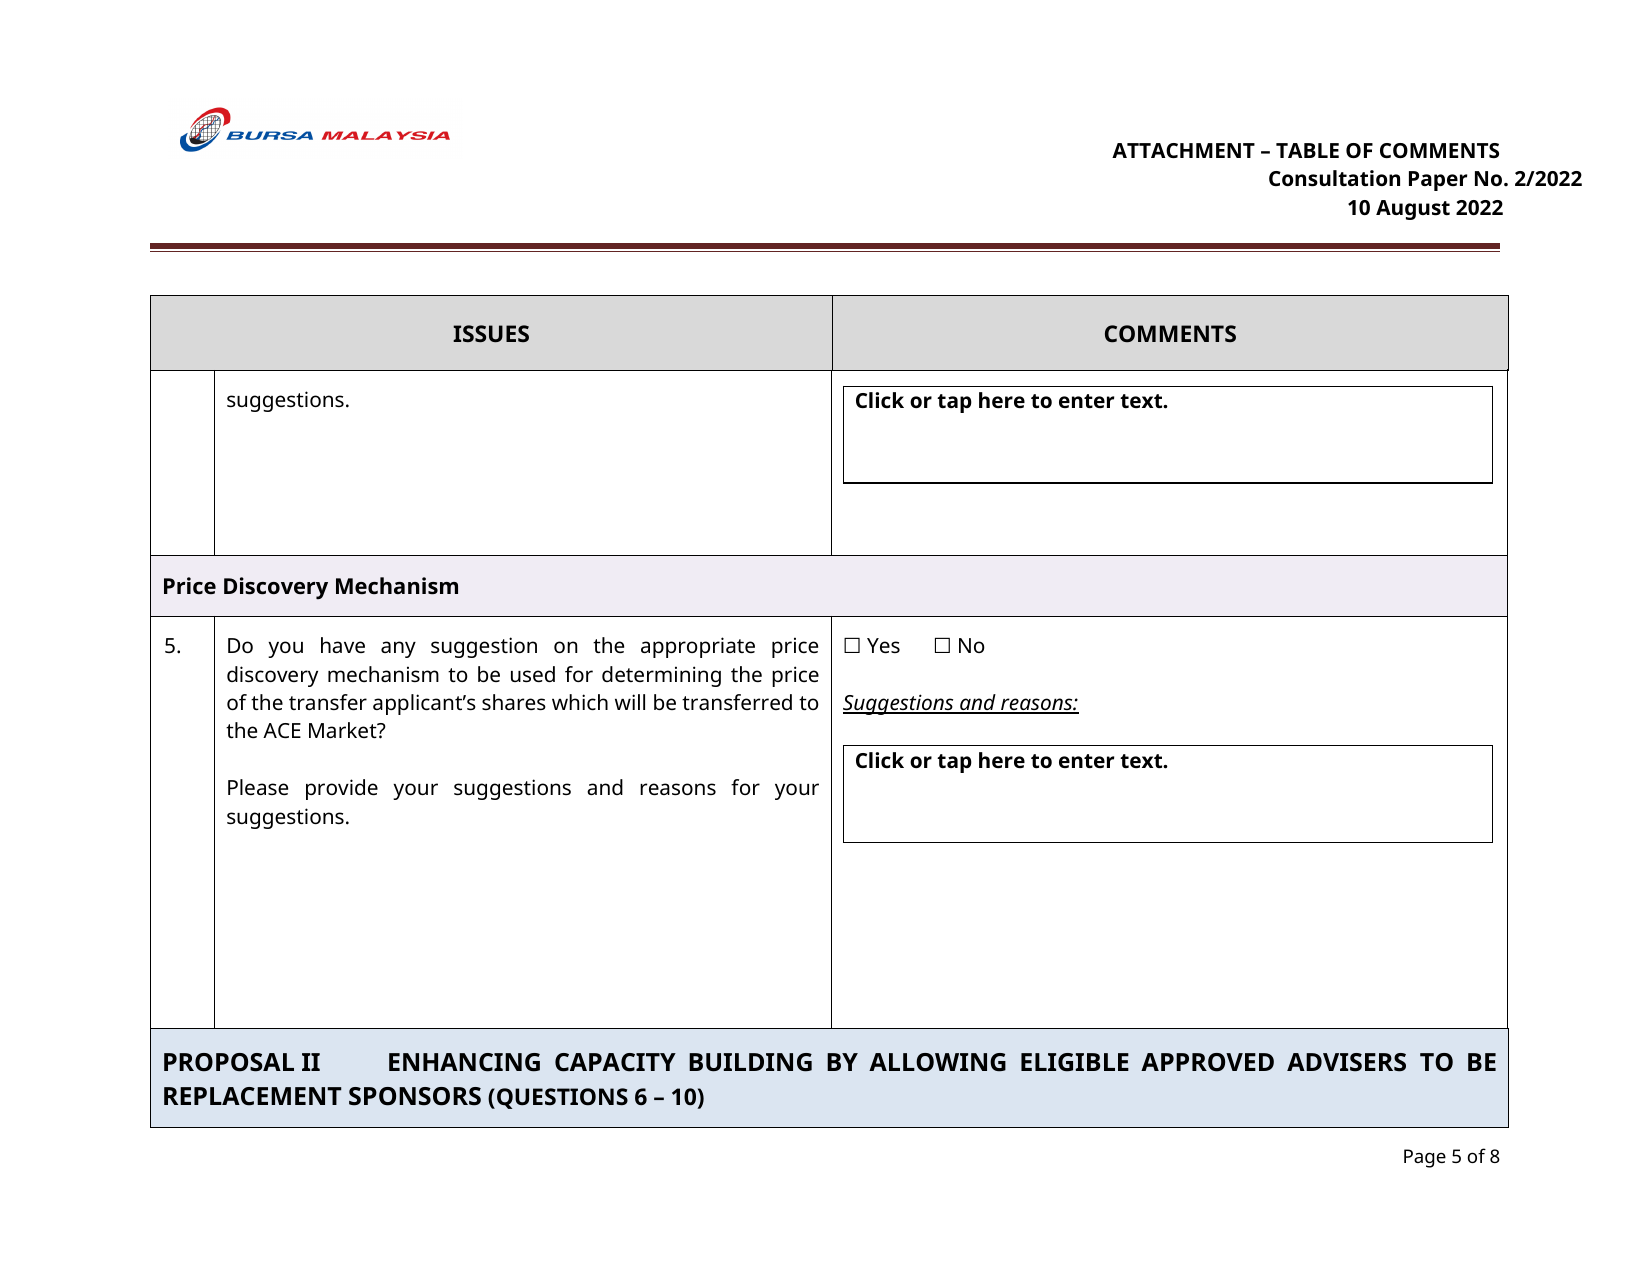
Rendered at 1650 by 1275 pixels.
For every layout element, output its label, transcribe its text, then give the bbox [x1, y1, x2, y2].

table_cell [151, 371, 214, 555]
table_header ISSUES [151, 296, 832, 370]
table_cell PROPOSAL II ENHANCING CAPACITY BUILDING BY ALLOWING ELIGIBLE APPROVED ADVISERS TO BE REPLACEMENT SPONSORS (QUESTIONS 6 – 10) [151, 1029, 1508, 1127]
table_cell Yes No Suggestions and reasons: [832, 617, 1507, 1028]
table_cell [151, 617, 214, 1028]
table_cell Yes No Suggestions and reasons: [832, 371, 1507, 555]
table_header COMMENTS [833, 296, 1508, 370]
picture [168, 98, 464, 159]
table_cell Do you have any suggestion on the appropriate price discovery mechanism to be used for determining the price of the transfer applicant’s shares which will be transferred to the ACE Market? Please provide your suggestions and reasons for your suggestions. [215, 617, 831, 1028]
table_cell Price Discovery Mechanism [151, 556, 1507, 616]
